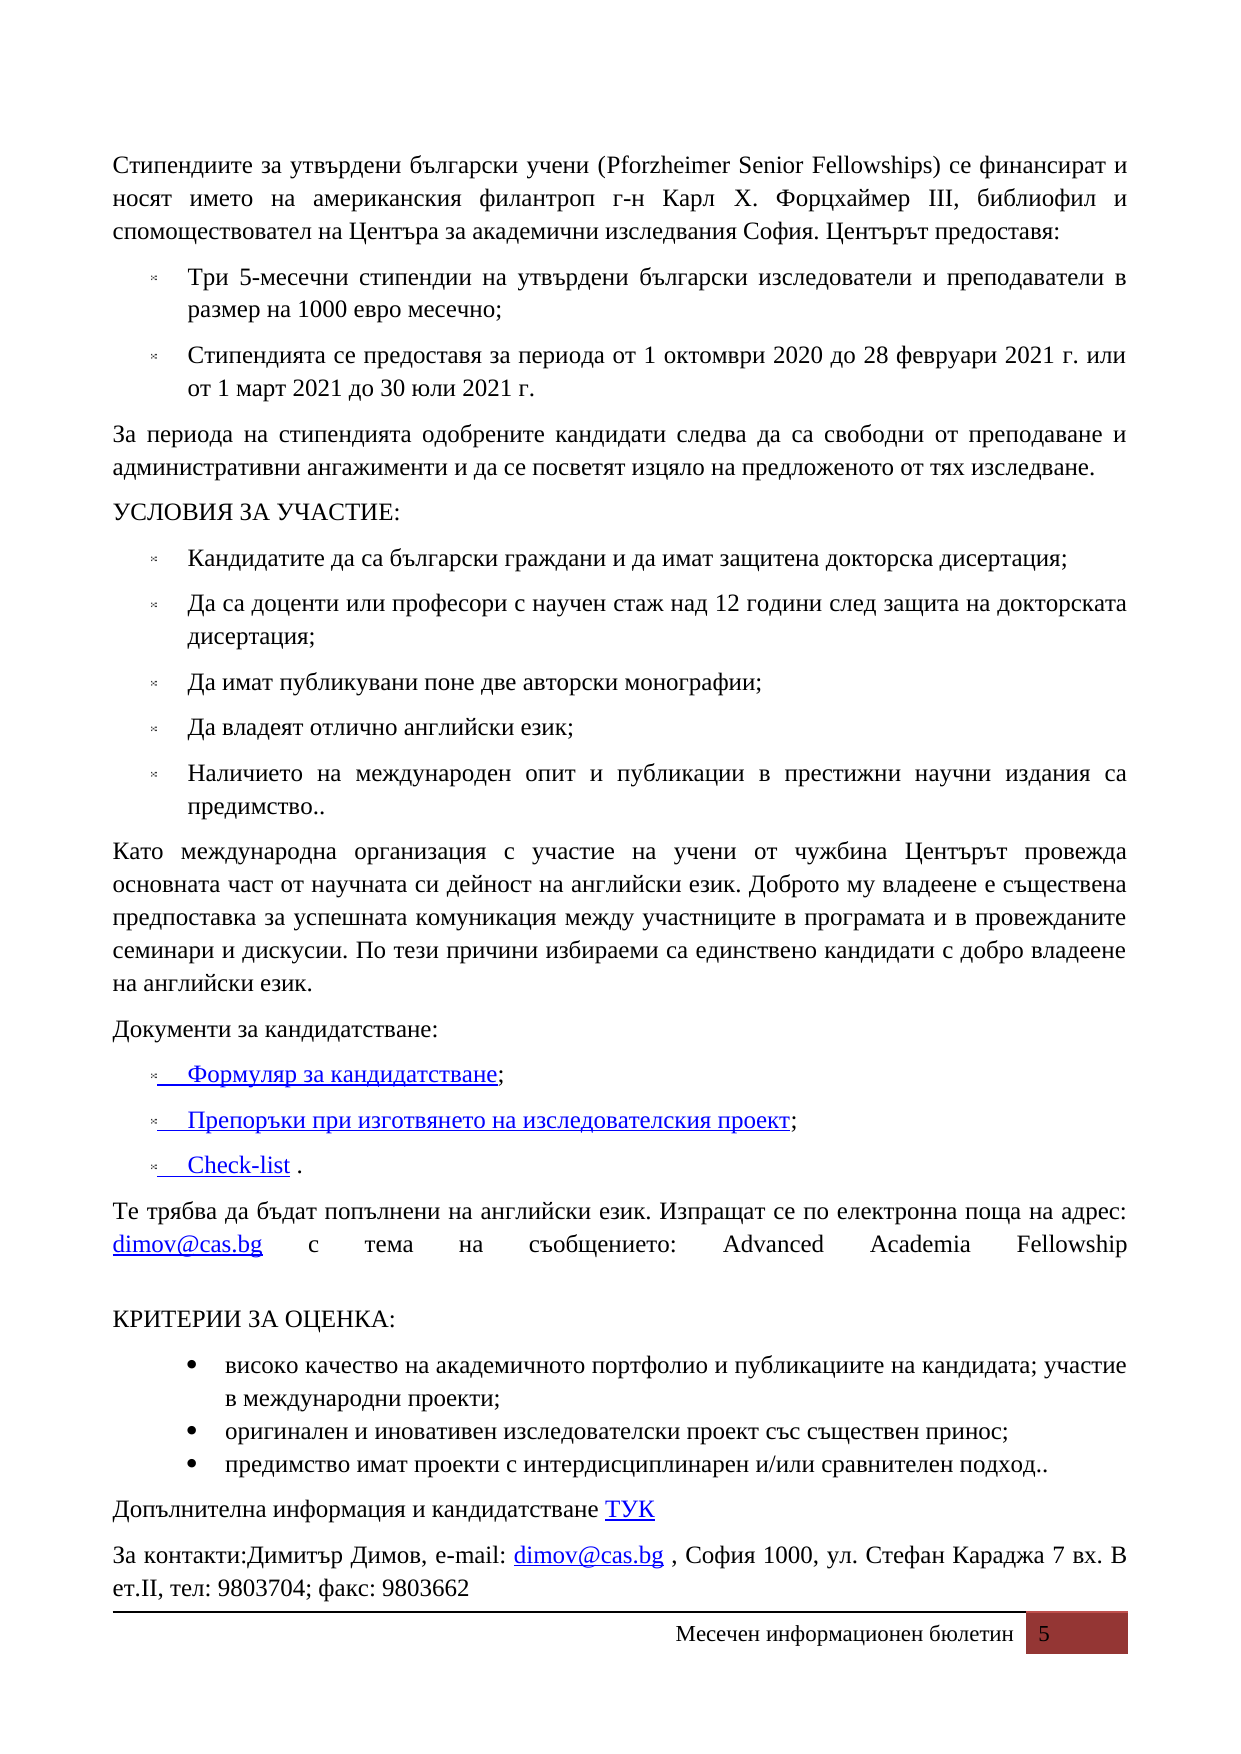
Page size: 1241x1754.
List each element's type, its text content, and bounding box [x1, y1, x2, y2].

picture [151, 346, 157, 364]
picture [151, 719, 157, 736]
picture [151, 764, 157, 782]
list Да имат публикувани поне две авторски монографии; [150, 667, 1128, 696]
picture [151, 1111, 157, 1129]
picture [151, 268, 157, 285]
list Стипендията се предоставя за периода от 1 октомври 2020 до 28 февруари 2021 г. или от 1 март 2021 до 30 юли 2021 г. [150, 340, 1128, 402]
picture [151, 673, 157, 691]
picture [151, 1157, 157, 1174]
picture [151, 1066, 157, 1083]
list Check-list . [150, 1151, 1128, 1179]
list Кандидатите да са български граждани и да имат защитена докторска дисертация; [150, 543, 1128, 571]
list Да владеят отлично английски език; [150, 712, 1128, 741]
list Да са доценти или професори с научен стаж над 12 години след защита на докторската дисертация; [150, 588, 1128, 650]
picture [151, 595, 157, 612]
list Формуляр за кандидатстване; [150, 1059, 1128, 1088]
text За периода на стипендията одобрените кандидати следва да са свободни от преподаване и административни ангажименти и да се посветят изцяло на предложеното от тях изследване. [112, 419, 1128, 480]
text Стипендиите за утвърдени български учени (Pforzheimer Senior Fellowships) се финансират и носят името на американския филантроп г-н Карл X. Форцхаймер III, библиофил и спомоществовател на Центъра за академични изследвания София. Центърът предоставя: [112, 150, 1128, 245]
list предимство имат проекти с интердисциплинарен и/или сравнителен подход.. [187, 1449, 1128, 1478]
text Те трябва да бъдат попълнени на английски език. Изпращат се по електронна поща на адрес: dimov@cas.bg с тема на съобщението: Advanced Academia Fellowship [112, 1196, 1128, 1288]
text КРИТЕРИИ ЗА ОЦЕНКА: [112, 1304, 1128, 1333]
list Препоръки при изготвянето на изследователския проект; [150, 1105, 1128, 1134]
list Наличието на международен опит и публикации в престижни научни издания са предимство.. [150, 758, 1128, 819]
list оригинален и иновативен изследователски проект със съществен принос; [187, 1416, 1128, 1445]
text УСЛОВИЯ ЗА УЧАСТИЕ: [112, 497, 1128, 526]
list високо качество на академичното портфолио и публикациите на кандидата; участие в международни проекти; [187, 1350, 1128, 1412]
text Допълнителна информация и кандидатстване ТУК [112, 1494, 1128, 1523]
text Като международна организация с участие на учени от чужбина Центърът провежда основната част от научната си дейност на английски език. Доброто му владеене е съществена предпоставка за успешната комуникация между участниците в програмата и в провежданите семинари и дискусии. По тези причини избираеми са единствено кандидати с добро владеене на английски език. [112, 836, 1128, 997]
picture [151, 549, 157, 566]
text За контакти:Димитър Димов, e-mail: dimov@cas.bg , София 1000, ул. Стефан Караджа 7 вх. В ет.II, тел: 9803704; факс: 9803662 [112, 1540, 1128, 1602]
list Три 5-месечни стипендии на утвърдени български изследователи и преподаватели в размер на 1000 евро месечно; [150, 262, 1128, 323]
text Документи за кандидатстване: [112, 1014, 1128, 1043]
